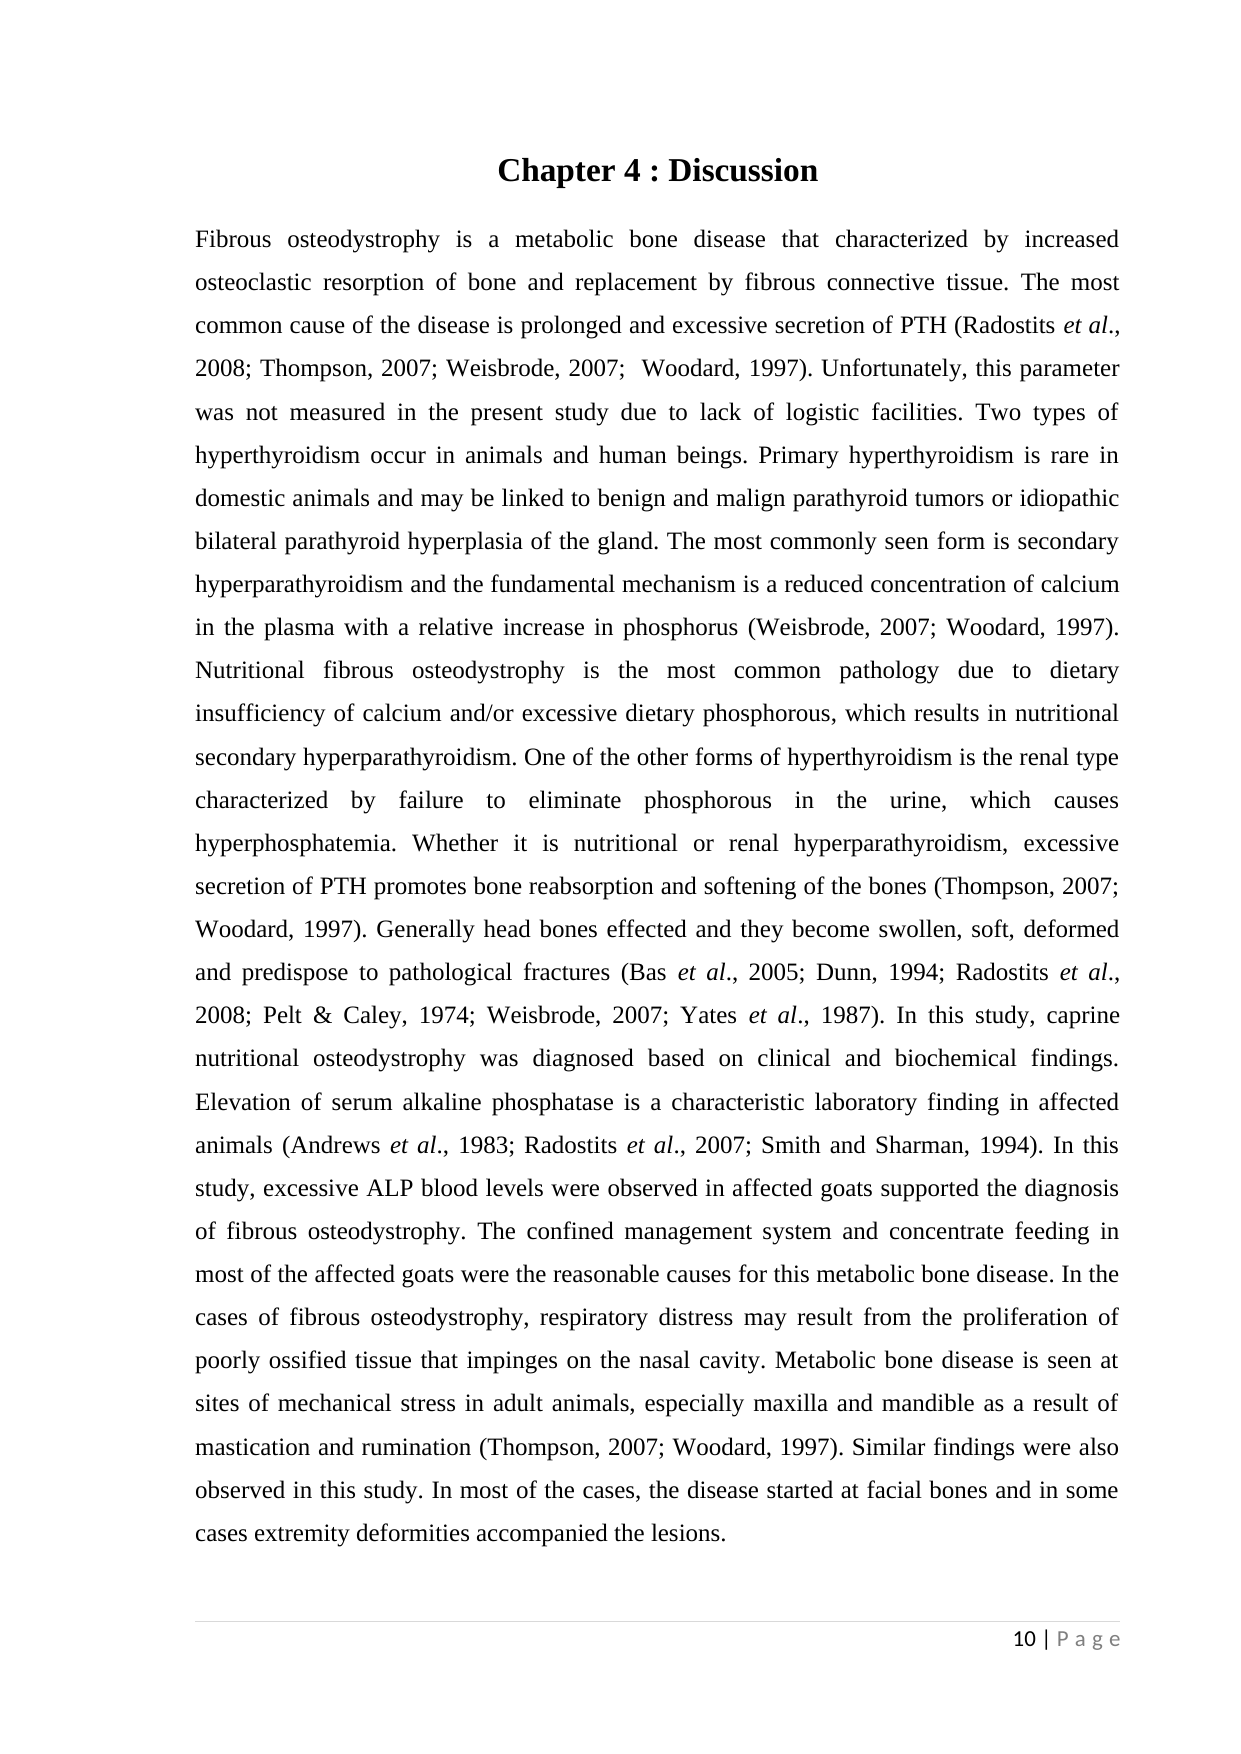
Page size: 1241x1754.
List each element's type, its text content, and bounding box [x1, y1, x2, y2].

text Chapter 4 : Discussion [195, 150, 1120, 188]
text Fibrous osteodystrophy is a metabolic bone disease that characterized by increased osteoclastic resorption of bone and replacement by fibrous connective tissue. The most common cause of the disease is prolonged and excessive secretion of PTH (Radostits et al., 2008; Thompson, 2007; Weisbrode, 2007; Woodard, 1997). Unfortunately, this parameter was not measured in the present study due to lack of logistic facilities. Two types of hyperthyroidism occur in animals and human beings. Primary hyperthyroidism is rare in domestic animals and may be linked to benign and malign parathyroid tumors or idiopathic bilateral parathyroid hyperplasia of the gland. The most commonly seen form is secondary hyperparathyroidism and the fundamental mechanism is a reduced concentration of calcium in the plasma with a relative increase in phosphorus (Weisbrode, 2007; Woodard, 1997). Nutritional fibrous osteodystrophy is the most common pathology due to dietary insufficiency of calcium and/or excessive dietary phosphorous, which results in nutritional secondary hyperparathyroidism. One of the other forms of hyperthyroidism is the renal type characterized by failure to eliminate phosphorous in the urine, which causes hyperphosphatemia. Whether it is nutritional or renal hyperparathyroidism, excessive secretion of PTH promotes bone reabsorption and softening of the bones (Thompson, 2007; Woodard, 1997). Generally head bones effected and they become swollen, soft, deformed and predispose to pathological fractures (Bas et al., 2005; Dunn, 1994; Radostits et al., 2008; Pelt & Caley, 1974; Weisbrode, 2007; Yates et al., 1987). In this study, caprine nutritional osteodystrophy was diagnosed based on clinical and biochemical findings. Elevation of serum alkaline phosphatase is a characteristic laboratory finding in affected animals (Andrews et al., 1983; Radostits et al., 2007; Smith and Sharman, 1994). In this study, excessive ALP blood levels were observed in affected goats supported the diagnosis of fibrous osteodystrophy. The confined management system and concentrate feeding in most of the affected goats were the reasonable causes for this metabolic bone disease. In the cases of fibrous osteodystrophy, respiratory distress may result from the proliferation of poorly ossified tissue that impinges on the nasal cavity. Metabolic bone disease is seen at sites of mechanical stress in adult animals, especially maxilla and mandible as a result of mastication and rumination (Thompson, 2007; Woodard, 1997). Similar findings were also observed in this study. In most of the cases, the disease started at facial bones and in some cases extremity deformities accompanied the lesions. [195, 224, 1120, 1547]
